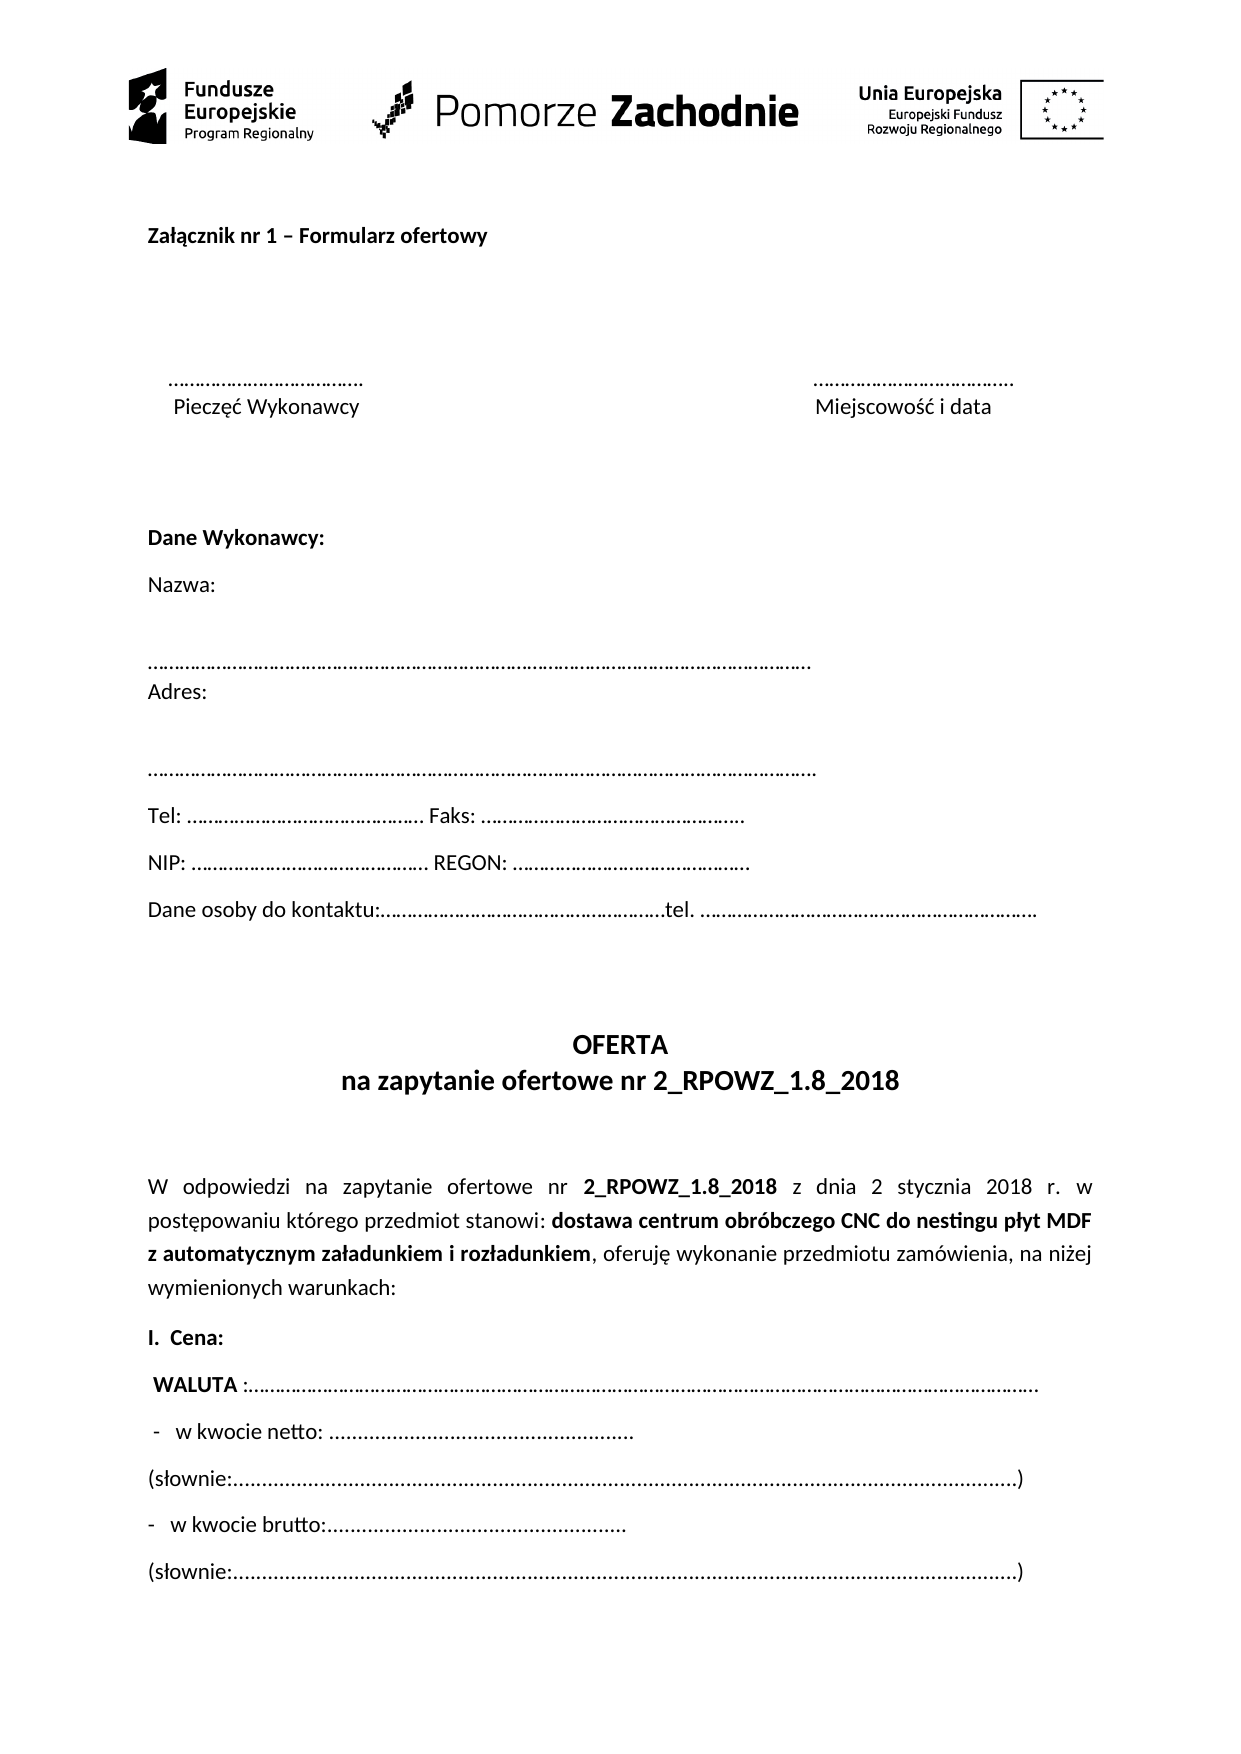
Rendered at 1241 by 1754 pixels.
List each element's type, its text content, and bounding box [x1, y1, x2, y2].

text Adres: [148, 677, 1093, 705]
text OFERTA [148, 1026, 1093, 1062]
text na zapytanie ofertowe nr 2_RPOWZ_1.8_2018 [148, 1062, 1093, 1097]
text - w kwocie brutto:.................................................... [148, 1511, 1093, 1538]
text Nazwa: [148, 570, 1093, 598]
text Dane Wykonawcy: [148, 523, 1093, 551]
text - w kwocie netto: ..................................................... [148, 1417, 1093, 1445]
text (słownie:........................................................................................................................................) [148, 1464, 1093, 1492]
text Załącznik nr 1 – Formularz ofertowy [148, 222, 1093, 249]
text (słownie:........................................................................................................................................) [148, 1557, 1093, 1585]
text W odpowiedzi na zapytanie ofertowe nr 2_RPOWZ_1.8_2018 z dnia 2 stycznia 2018 r. w postępowaniu którego przedmiot stanowi: dostawa centrum obróbczego CNC do nestingu płyt MDF z automatycznym załadunkiem i rozładunkiem, oferuję wykonanie przedmiotu zamówienia, na niżej wymienionych warunkach: [148, 1172, 1093, 1301]
picture [128, 68, 1103, 144]
text NIP: ……………………………………… REGON: ……………………………………… [148, 848, 1093, 876]
text WALUTA :…………………………………………………………………………………………………………………………………… [148, 1370, 1093, 1398]
text Tel: ……………………………………… Faks: ………………………………………….. [148, 801, 1093, 829]
text Pieczęć Wykonawcy Miejscowość i data [148, 392, 1093, 420]
text ……………………………………………………………………………………………………………… [148, 647, 1093, 675]
text I. Cena: [148, 1323, 1093, 1351]
text Dane osoby do kontaktu:………………………………………………tel. ………………………………………………………. [148, 895, 1093, 923]
text ………………………………. ……………………………….. [148, 364, 1093, 392]
text ………………………………………………………………………………………………………………. [148, 754, 1093, 782]
